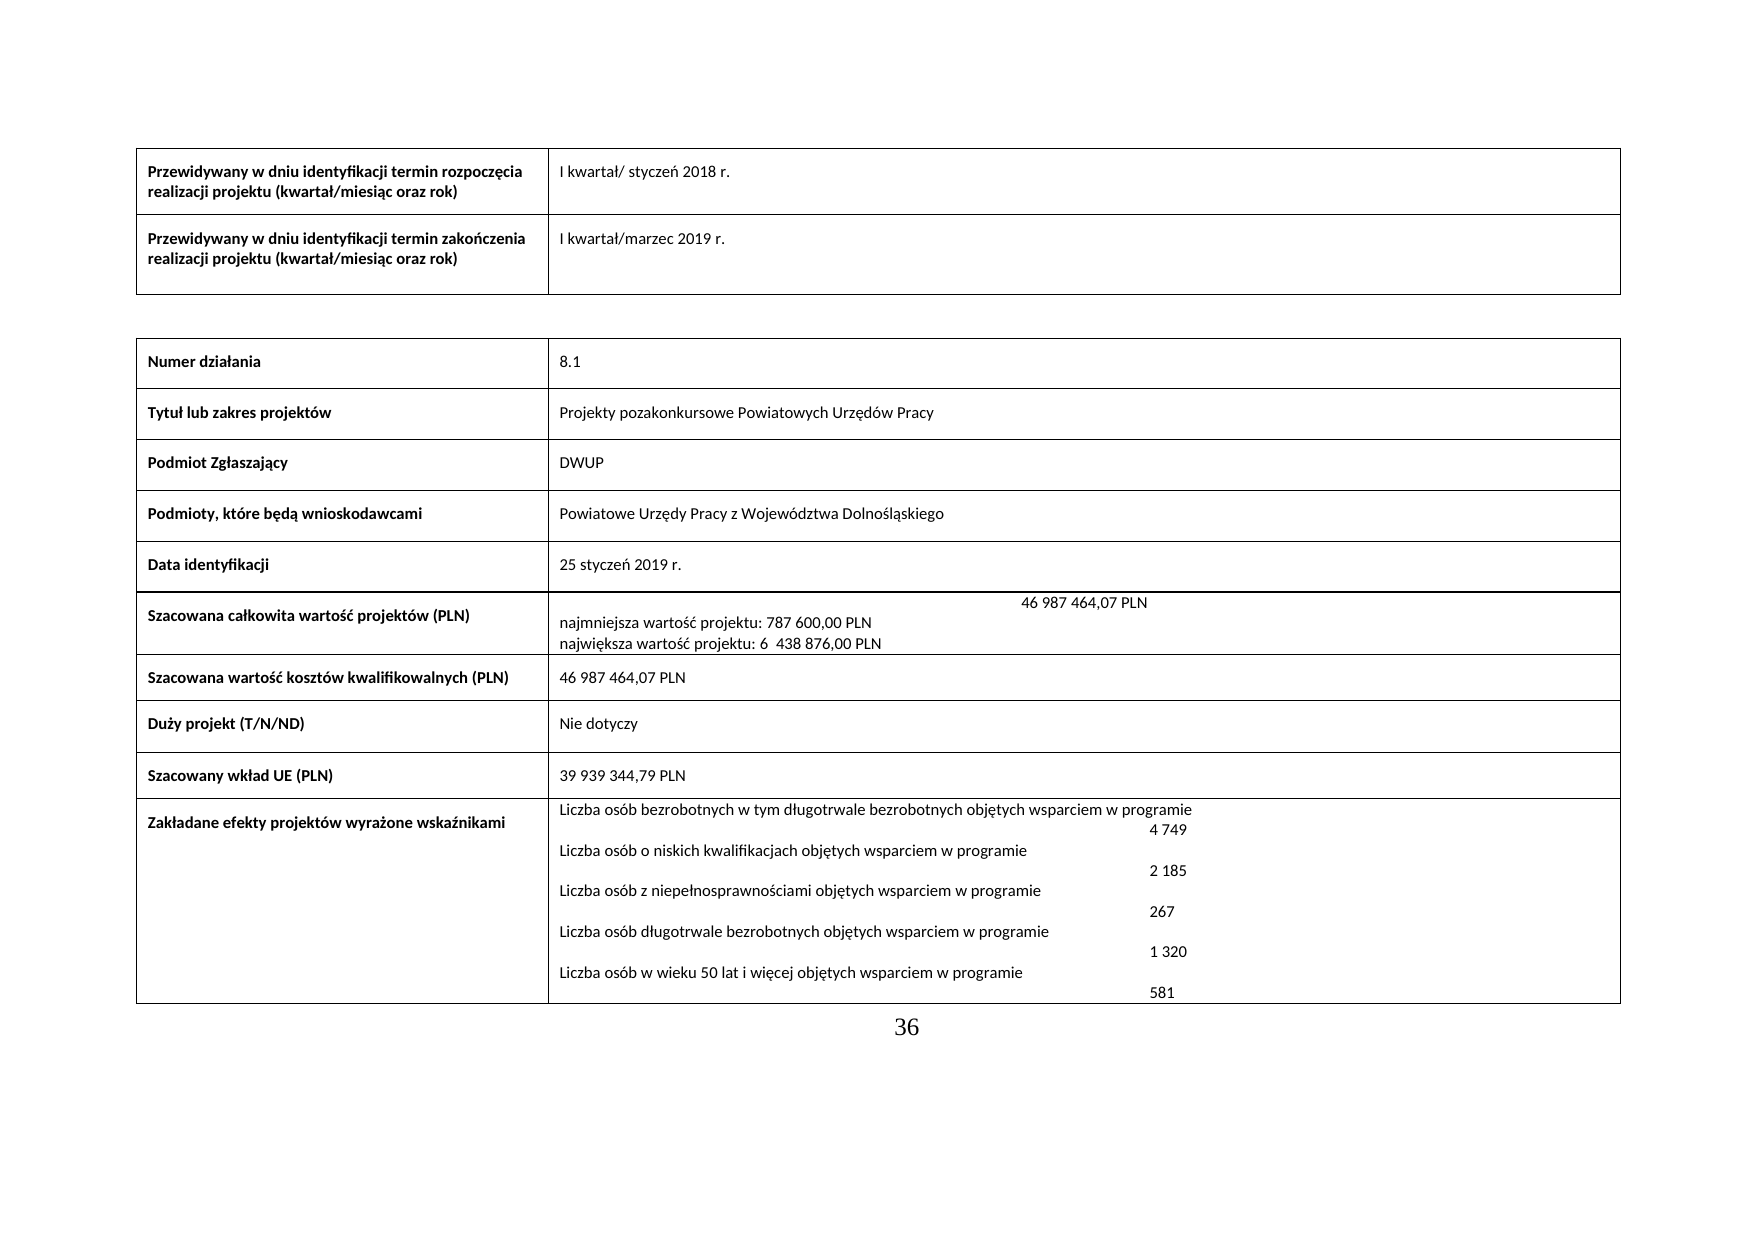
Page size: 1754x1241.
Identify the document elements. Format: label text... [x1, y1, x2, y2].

table_cell 46 987 464,07 PLN [549, 655, 1620, 700]
table_header 8.1 [549, 339, 1620, 388]
table_cell DWUP [549, 440, 1620, 490]
table_cell Data identyfikacji [137, 542, 548, 591]
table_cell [549, 799, 1620, 1002]
table_cell Nie dotyczy [549, 701, 1620, 752]
table_cell Szacowana całkowita wartość projektów (PLN) [137, 593, 548, 653]
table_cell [137, 799, 548, 1002]
table_cell 39 939 344,79 PLN [549, 753, 1620, 798]
table_cell Szacowany wkład UE (PLN) [137, 753, 548, 798]
table_cell Szacowana wartość kosztów kwalifikowalnych (PLN) [137, 655, 548, 700]
table_cell Podmiot Zgłaszający [137, 440, 548, 490]
table_cell I kwartał/marzec 2019 r. [549, 215, 1620, 293]
table_cell 46 987 464,07 PLN najmniejsza wartość projektu: 787 600,00 PLN największa wartość projektu: 6 438 876,00 PLN [549, 593, 1620, 653]
table_cell Podmioty, które będą wnioskodawcami [137, 491, 548, 541]
table_cell Przewidywany w dniu identyfikacji termin rozpoczęcia realizacji projektu (kwartał/miesiąc oraz rok) [137, 149, 548, 214]
table_cell Projekty pozakonkursowe Powiatowych Urzędów Pracy [549, 389, 1620, 439]
table_cell Przewidywany w dniu identyfikacji termin zakończenia realizacji projektu (kwartał/miesiąc oraz rok) [137, 215, 548, 293]
table_cell Duży projekt (T/N/ND) [137, 701, 548, 752]
table_cell Powiatowe Urzędy Pracy z Województwa Dolnośląskiego [549, 491, 1620, 541]
table_cell Tytuł lub zakres projektów [137, 389, 548, 439]
table_header Numer działania [137, 339, 548, 388]
table_cell I kwartał/ styczeń 2018 r. [549, 149, 1620, 214]
table_cell 25 styczeń 2019 r. [549, 542, 1620, 591]
